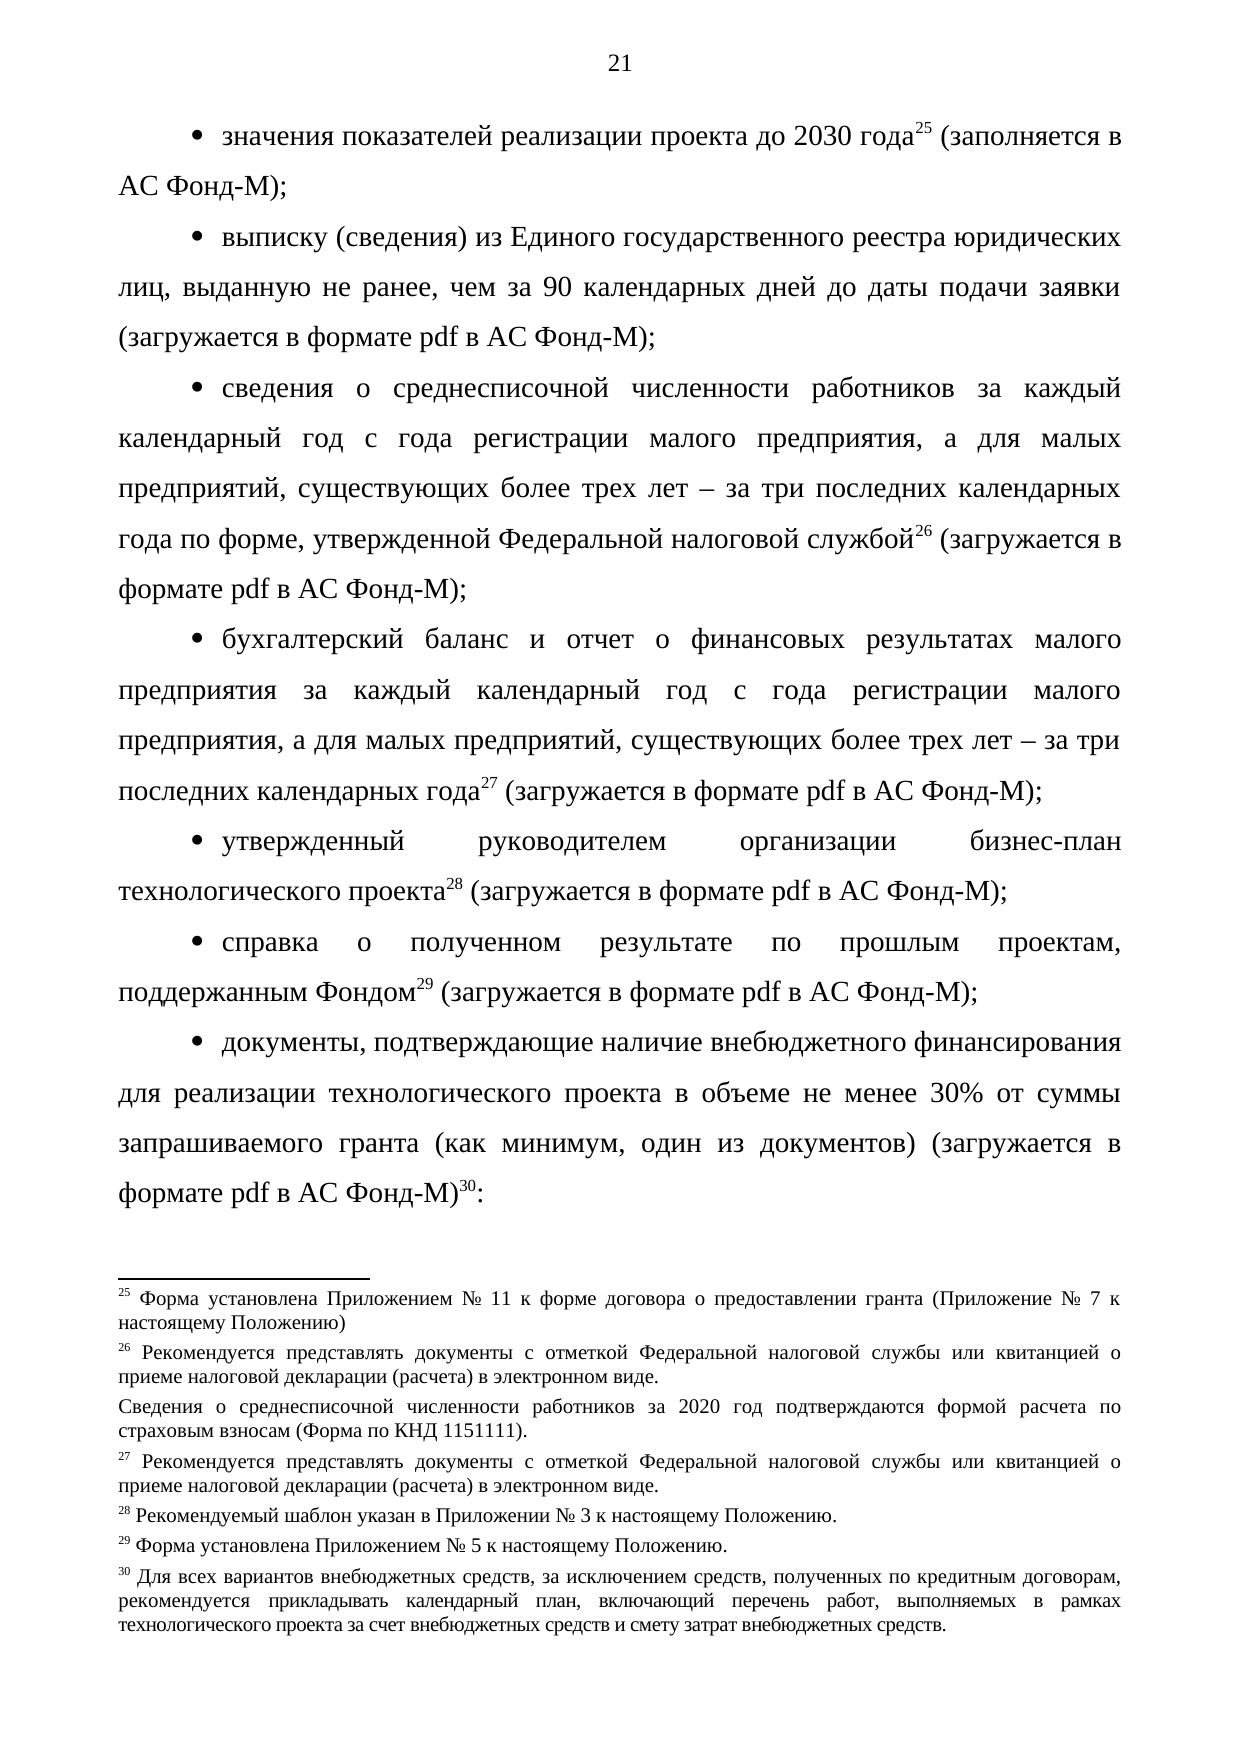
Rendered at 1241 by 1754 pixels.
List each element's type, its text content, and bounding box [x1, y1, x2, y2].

list документы, подтверждающие наличие внебюджетного финансирования для реализации технологического проекта в объеме не менее 30% от суммы запрашиваемого гранта (как минимум, один из документов) (загружается в формате pdf в АС Фонд-М): [118, 1024, 1122, 1209]
list бухгалтерский баланс и отчет о финансовых результатах малого предприятия за каждый календарный год с года регистрации малого предприятия, а для малых предприятий, существующих более трех лет – за три последних календарных года (загружается в формате pdf в АС Фонд-М); [118, 622, 1122, 806]
list справка о полученном результате по прошлым проектам, поддержанным Фондом (загружается в формате pdf в АС Фонд-М); [118, 924, 1122, 1008]
list утвержденный руководителем организации бизнес-план технологического проекта (загружается в формате pdf в АС Фонд-М); [118, 823, 1122, 907]
list выписку (сведения) из Единого государственного реестра юридических лиц, выданную не ранее, чем за 90 календарных дней до даты подачи заявки (загружается в формате pdf в АС Фонд-М); [118, 219, 1122, 353]
list сведения о среднесписочной численности работников за каждый календарный год с года регистрации малого предприятия, а для малых предприятий, существующих более трех лет – за три последних календарных года по форме, утвержденной Федеральной налоговой службой (загружается в формате pdf в АС Фонд-М); [118, 370, 1122, 605]
list значения показателей реализации проекта до 2030 года (заполняется в АС Фонд-М); [118, 118, 1122, 202]
